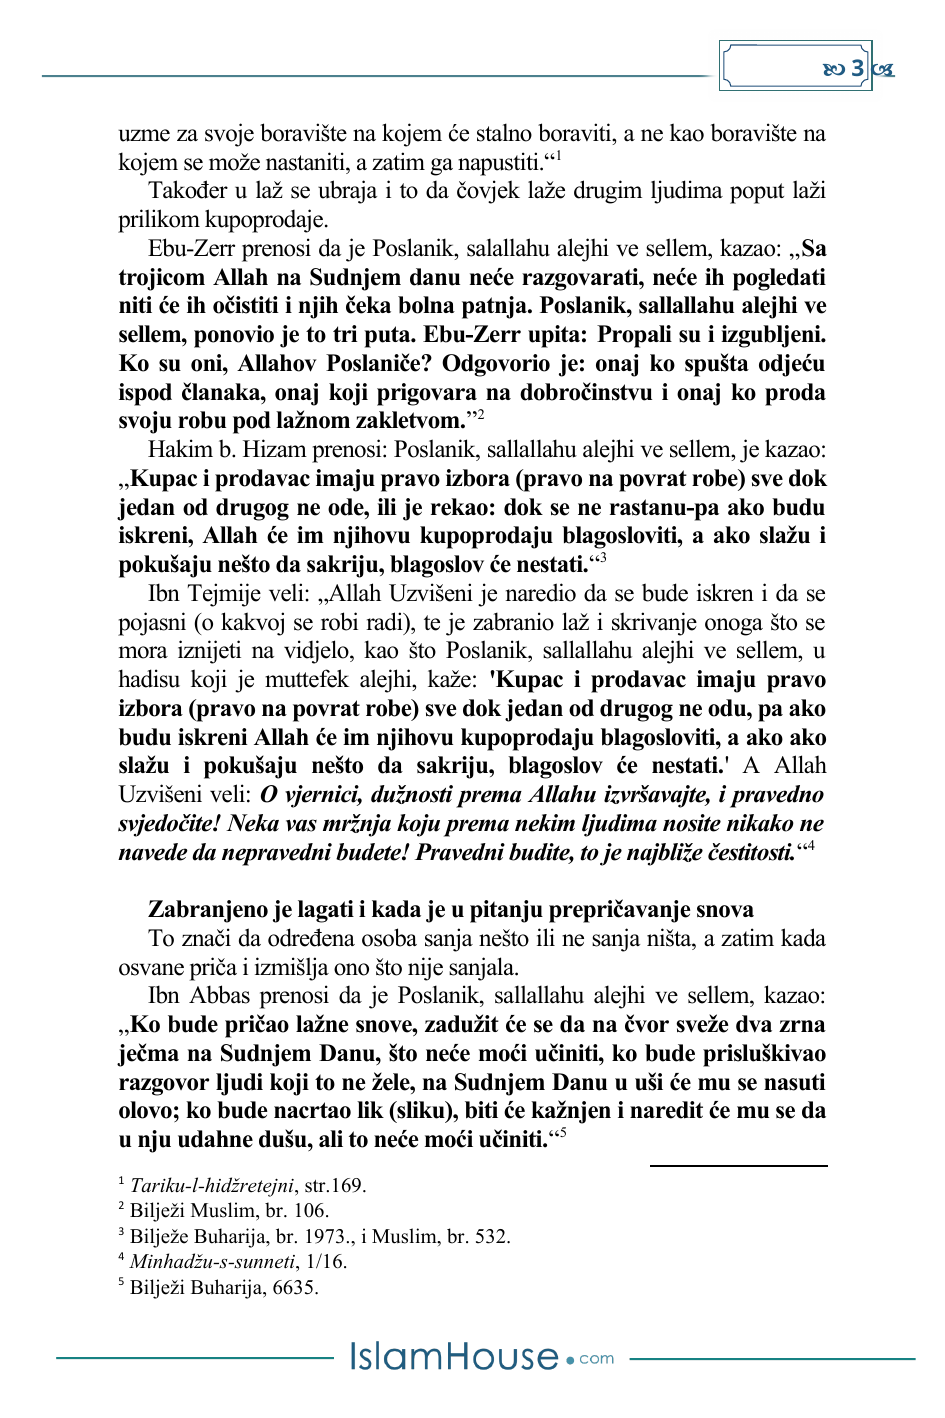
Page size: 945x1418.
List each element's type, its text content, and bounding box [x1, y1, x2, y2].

picture [48, 1335, 334, 1376]
text Ebu-Zerr prenosi da je Poslanik, salallahu alejhi ve sellem, kazao: „Sa trojicom Allah na Sudnjem danu neće razgovarati, neće ih pogledati niti će ih očistiti i njih čeka bolna patnja. Poslanik, sallallahu alejhi ve sellem, ponovio je to tri puta. Ebu-Zerr upita: Propali su i izgubljeni. Ko su oni, Allahov Poslaniče? Odgovorio je: onaj ko spušta odjeću ispod članaka, onaj koji prigovara na dobročinstvu i onaj ko proda svoju robu pod lažnom zakletvom.” [118, 233, 827, 434]
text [118, 118, 827, 176]
text Ibn Tejmije veli: „Allah Uzvišeni je naredio da se bude iskren i da se pojasni (o kakvoj se robi radi), te je zabranio laž i skrivanje onoga što se mora iznijeti na vidjelo, kao što Poslanik, sallallahu alejhi ve sellem, u hadisu koji je muttefek alejhi, kaže: 'Kupac i prodavac imaju pravo izbora (pravo na povrat robe) sve dok jedan od drugog ne odu, pa ako budu iskreni Allah će im njihovu kupoprodaju blagosloviti, a ako ako slažu i pokušaju nešto da sakriju, blagoslov će nestati.' A Allah Uzvišeni veli: O vjernici, dužnosti prema Allahu izvršavajte, i pravedno svjedočite! Neka vas mržnja koju prema nekim ljudima nosite nikako ne navede da nepravedni budete! Pravedni budite, to je najbliže čestitosti.“ [118, 578, 827, 866]
text Hakim b. Hizam prenosi: Poslanik, sallallahu alejhi ve sellem, je kazao: „Kupac i prodavac imaju pravo izbora (pravo na povrat robe) sve dok jedan od drugog ne ode, ili je rekao: dok se ne rastanu-pa ako budu iskreni, Allah će im njihovu kupoprodaju blagosloviti, a ako slažu i pokušaju nešto da sakriju, blagoslov će nestati.“ [118, 434, 827, 578]
text Zabranjeno je lagati i kada je u pitanju prepričavanje snova [118, 894, 827, 923]
picture [342, 1336, 916, 1377]
text Također u laž se ubraja i to da čovjek laže drugim ljudima poput laži prilikom kupoprodaje. [118, 176, 827, 233]
text Ibn Abbas prenosi da je Poslanik, sallallahu alejhi ve sellem, kazao: „Ko bude pričao lažne snove, zadužit će se da na čvor sveže dva zrna ječma na Sudnjem Danu, što neće moći učiniti, ko bude prisluškivao razgovor ljudi koji to ne žele, na Sudnjem Danu u uši će mu se nasuti olovo; ko bude nacrtao lik (sliku), biti će kažnjen i naredit će mu se da u nju udahne dušu, ali to neće moći učiniti.“ [118, 981, 827, 1153]
text To znači da određena osoba sanja nešto ili ne sanja ništa, a zatim kada osvane priča i izmišlja ono što nije sanjala. [118, 923, 827, 981]
